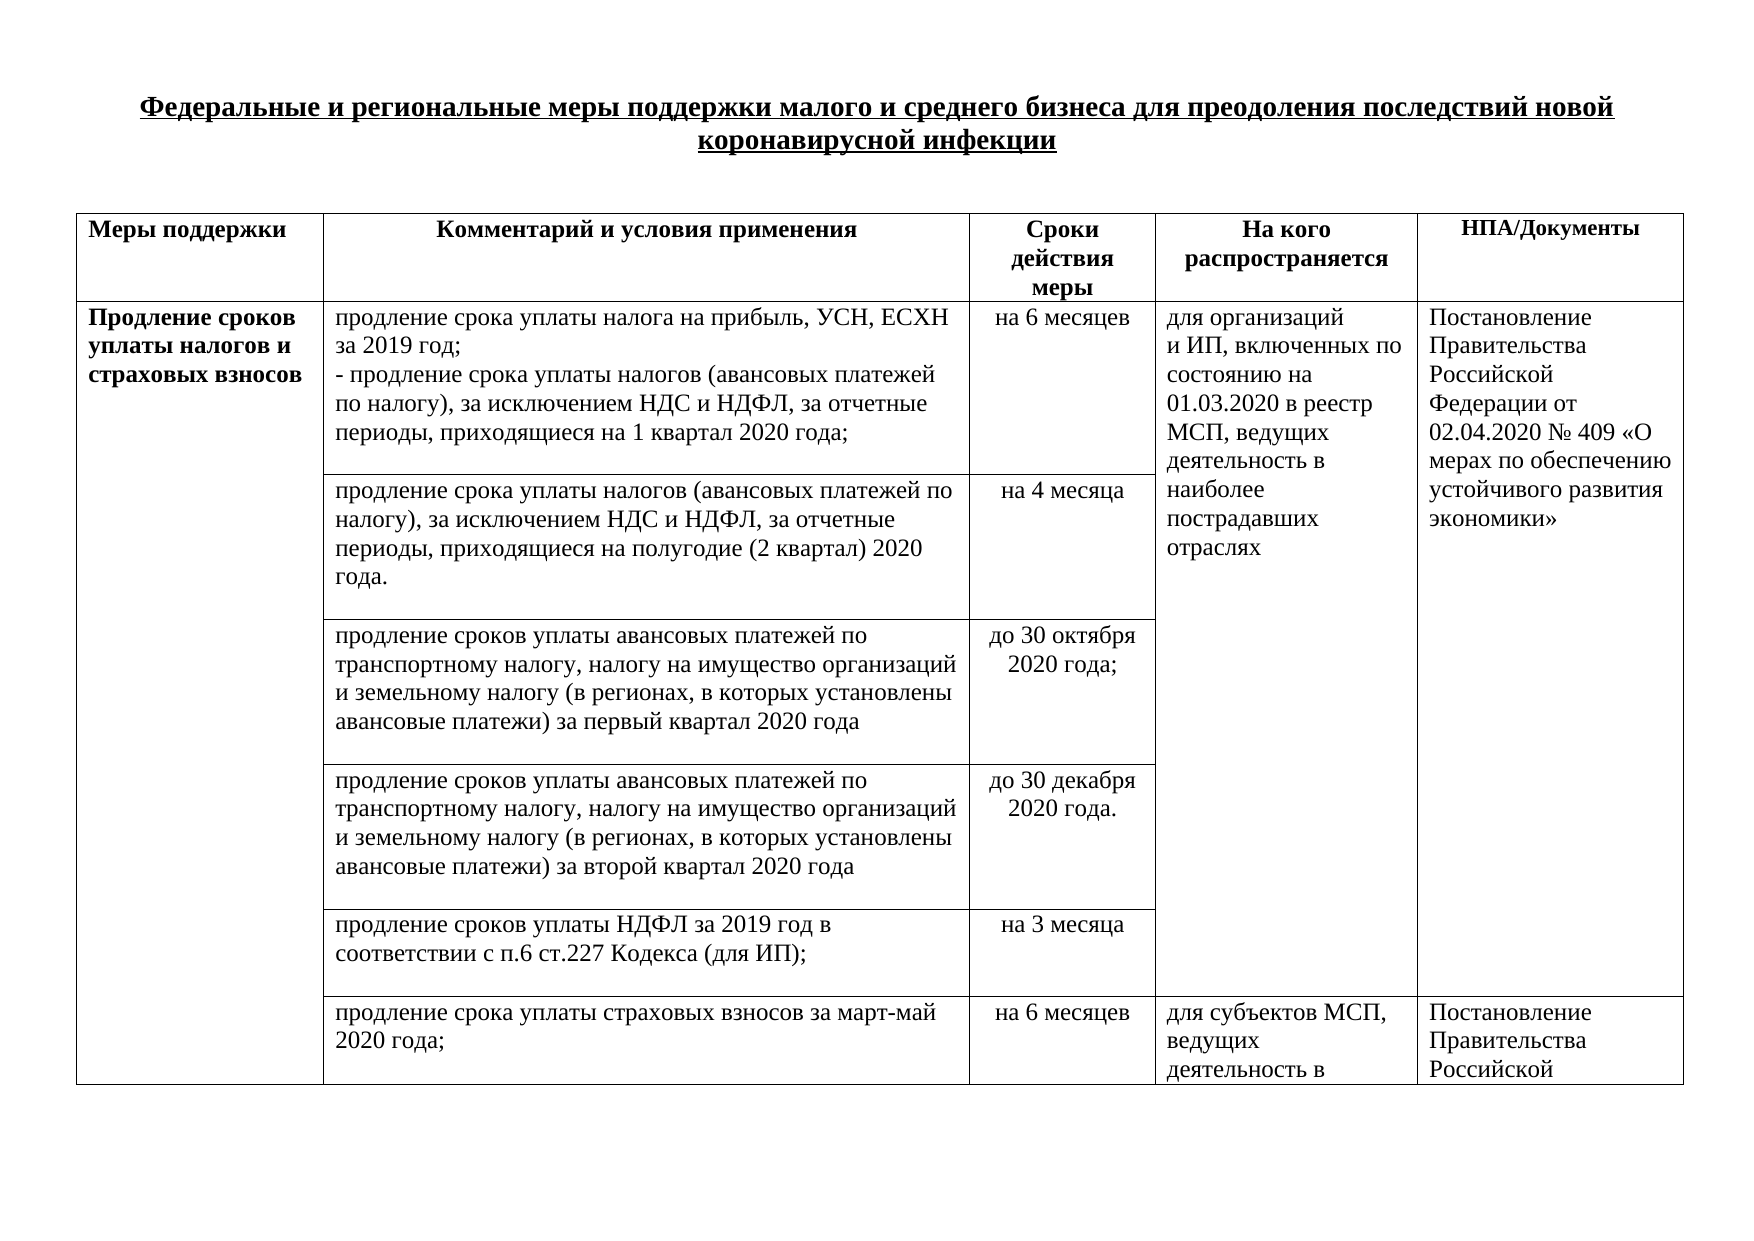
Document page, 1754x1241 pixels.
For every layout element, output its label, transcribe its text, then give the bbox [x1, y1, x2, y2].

table_cell продление срока уплаты налога на прибыль, УСН, ЕСХН за 2019 год; - продление срока уплаты налогов (авансовых платежей по налогу), за исключением НДС и НДФЛ, за отчетные периоды, приходящиеся на 1 квартал 2020 года; [324, 302, 969, 474]
table_cell на 6 месяцев [970, 302, 1155, 474]
table_cell на 3 месяца [970, 910, 1155, 996]
table_header Меры поддержки [77, 214, 323, 301]
table_header На кого распространяется [1156, 214, 1417, 301]
table_cell до 30 декабря 2020 года. [970, 765, 1155, 908]
table_cell на 6 месяцев [970, 997, 1155, 1083]
text Федеральные и региональные меры поддержки малого и среднего бизнеса для преодоления последствий новой коронавирусной инфекции [118, 89, 1636, 156]
table_cell продление сроков уплаты НДФЛ за 2019 год в соответствии с п.6 ст.227 Кодекса (для ИП); [324, 910, 969, 996]
table_cell Постановление Правительства Российской Федерации от 02.04.2020 № 409 «О мерах по обеспечению устойчивого развития экономики» [1418, 302, 1683, 996]
table_cell продление срока уплаты налогов (авансовых платежей по налогу), за исключением НДС и НДФЛ, за отчетные периоды, приходящиеся на полугодие (2 квартал) 2020 года. [324, 475, 969, 619]
table_header Сроки действия меры [970, 214, 1155, 301]
table_header Комментарий и условия применения [324, 214, 969, 301]
table_cell на 4 месяца [970, 475, 1155, 619]
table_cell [1156, 997, 1417, 1083]
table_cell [1418, 997, 1683, 1083]
table_cell продление срока уплаты страховых взносов за март-май 2020 года; [324, 997, 969, 1083]
table_cell продление сроков уплаты авансовых платежей по транспортному налогу, налогу на имущество организаций и земельному налогу (в регионах, в которых установлены авансовые платежи) за первый квартал 2020 года [324, 620, 969, 764]
table_cell до 30 октября 2020 года; [970, 620, 1155, 764]
table_cell Продление сроков уплаты налогов и страховых взносов [77, 302, 323, 1083]
table_header НПА/Документы [1418, 214, 1683, 301]
table_cell продление сроков уплаты авансовых платежей по транспортному налогу, налогу на имущество организаций и земельному налогу (в регионах, в которых установлены авансовые платежи) за второй квартал 2020 года [324, 765, 969, 908]
table_cell для организаций и ИП, включенных по состоянию на 01.03.2020 в реестр МСП, ведущих деятельность в наиболее пострадавших отраслях [1156, 302, 1417, 996]
